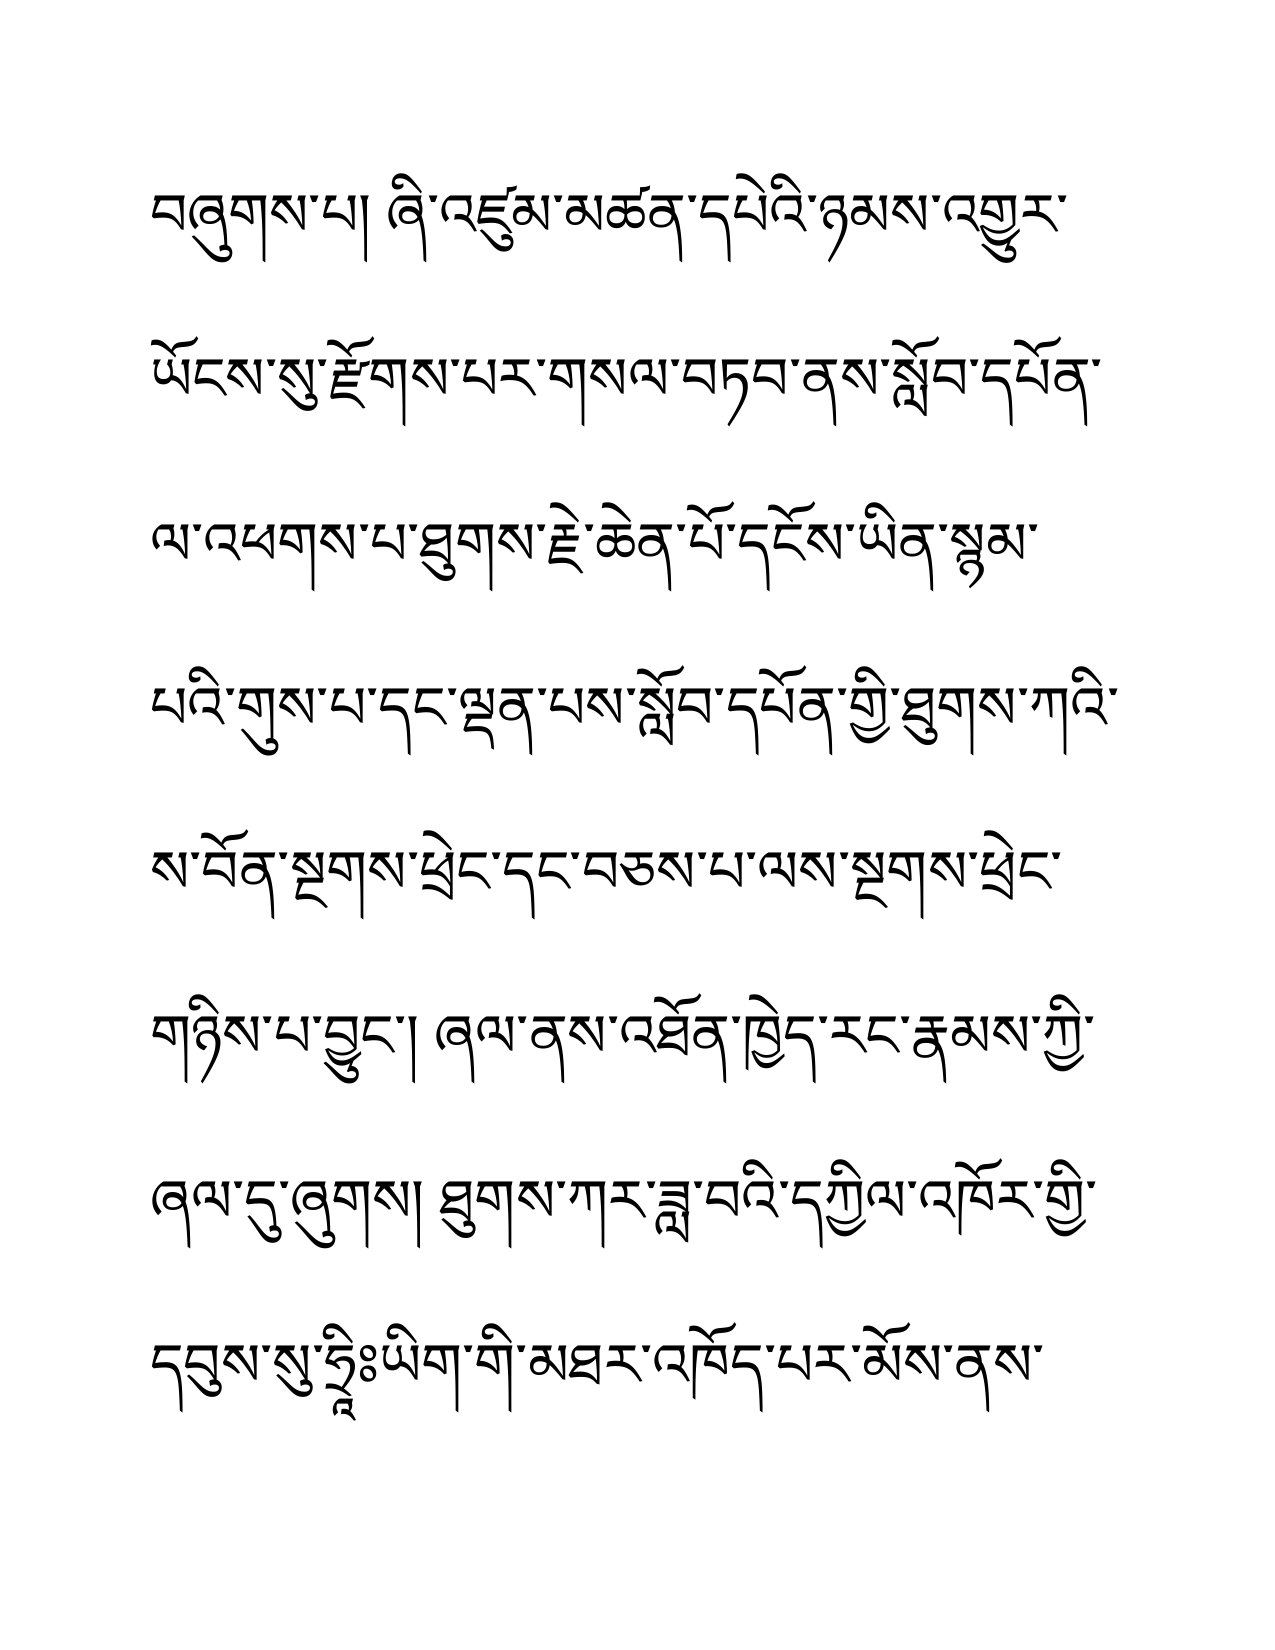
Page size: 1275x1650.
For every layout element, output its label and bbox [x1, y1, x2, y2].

text [150, 150, 1125, 1464]
